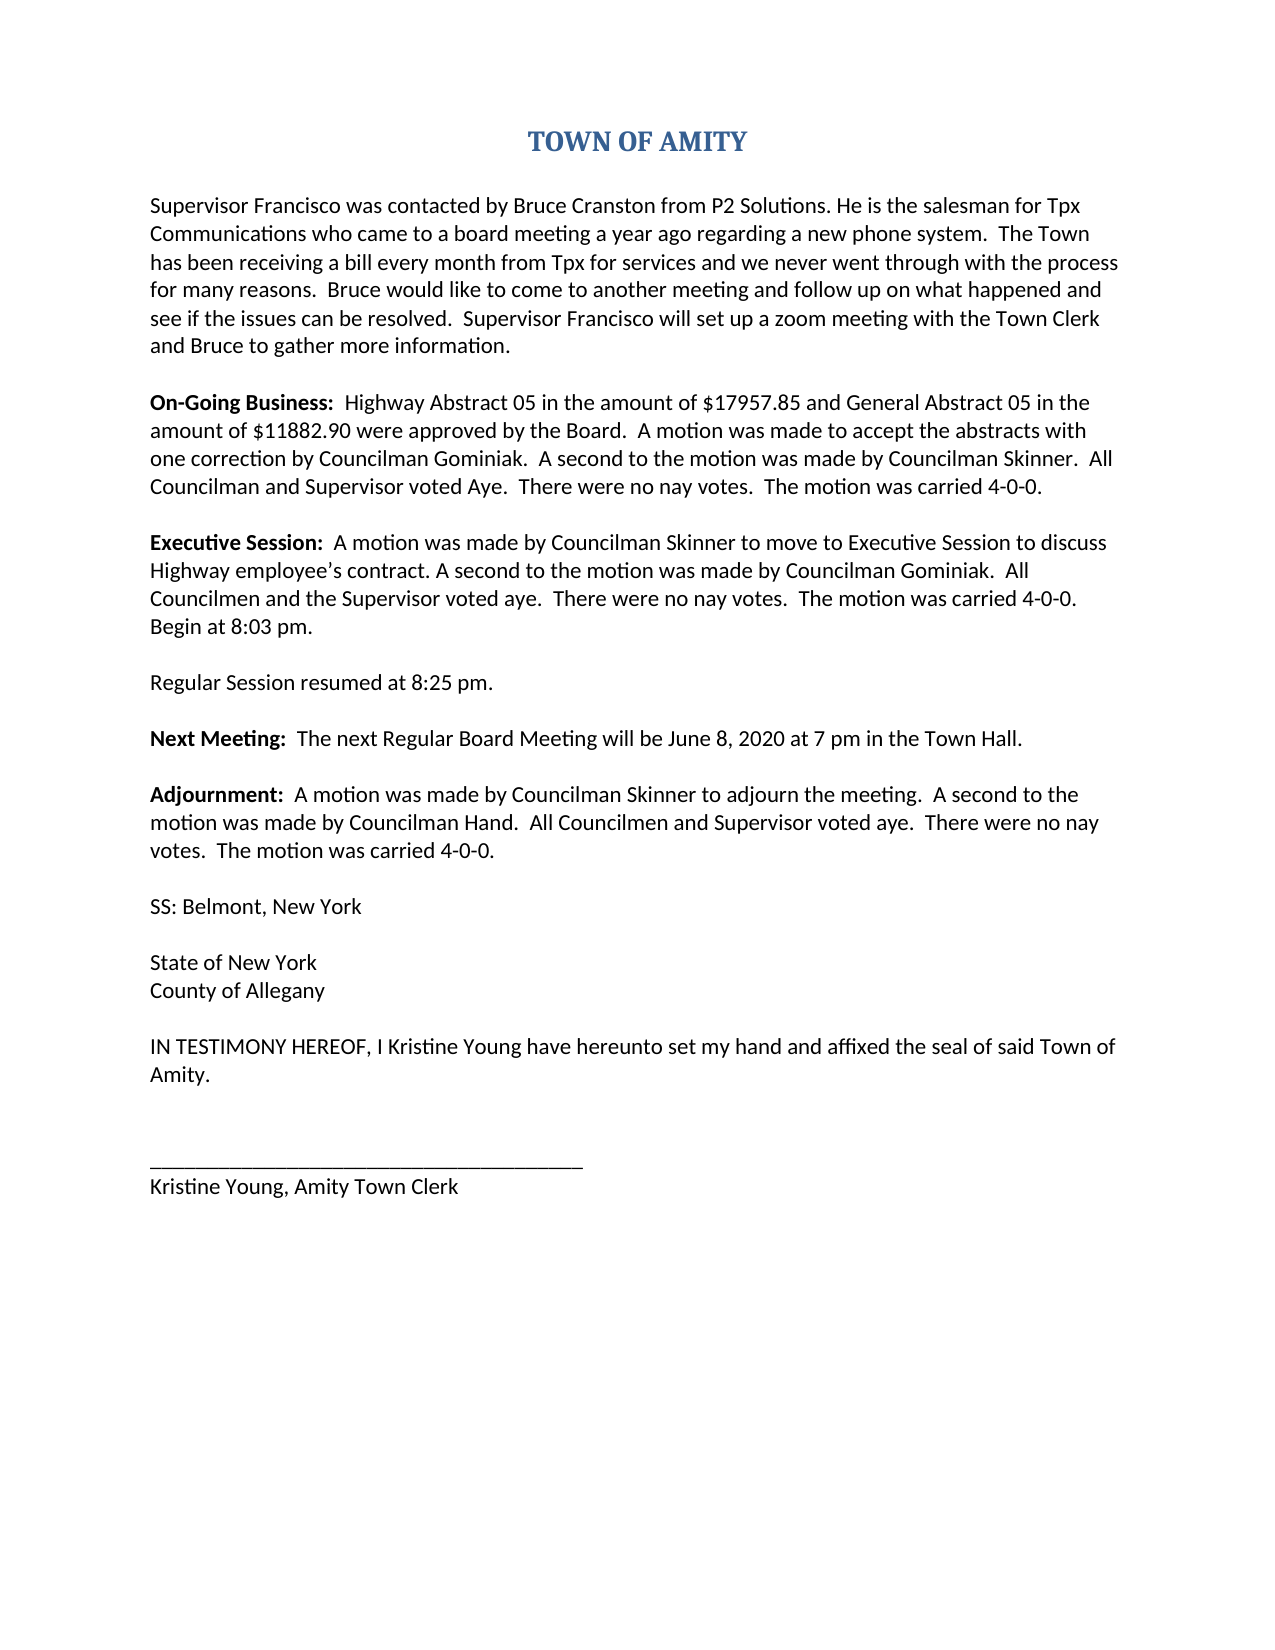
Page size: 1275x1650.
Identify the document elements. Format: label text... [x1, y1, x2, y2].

text Executive Session: A motion was made by Councilman Skinner to move to Executive Session to discuss Highway employee’s contract. A second to the motion was made by Councilman Gominiak. All Councilmen and the Supervisor voted aye. There were no nay votes. The motion was carried 4-0-0. Begin at 8:03 pm. [150, 528, 1125, 640]
text Next Meeting: The next Regular Board Meeting will be June 8, 2020 at 7 pm in the Town Hall. [150, 724, 1125, 752]
text IN TESTIMONY HEREOF, I Kristine Young have hereunto set my hand and affixed the seal of said Town of Amity. [150, 1032, 1125, 1088]
text Supervisor Francisco was contacted by Bruce Cranston from P2 Solutions. He is the salesman for Tpx Communications who came to a board meeting a year ago regarding a new phone system. The Town has been receiving a bill every month from Tpx for services and we never went through with the process for many reasons. Bruce would like to come to another meeting and follow up on what happened and see if the issues can be resolved. Supervisor Francisco will set up a zoom meeting with the Town Clerk and Bruce to gather more information. [150, 192, 1125, 360]
text On-Going Business: Highway Abstract 05 in the amount of $17957.85 and General Abstract 05 in the amount of $11882.90 were approved by the Board. A motion was made to accept the abstracts with one correction by Councilman Gominiak. A second to the motion was made by Councilman Skinner. All Councilman and Supervisor voted Aye. There were no nay votes. The motion was carried 4-0-0. [150, 388, 1125, 500]
text County of Allegany [150, 976, 1125, 1004]
text Kristine Young, Amity Town Clerk [150, 1172, 1125, 1200]
text ______________________________________ [150, 1144, 1125, 1172]
text SS: Belmont, New York [150, 892, 1125, 920]
text Adjournment: A motion was made by Councilman Skinner to adjourn the meeting. A second to the motion was made by Councilman Hand. All Councilmen and Supervisor voted aye. There were no nay votes. The motion was carried 4-0-0. [150, 780, 1125, 864]
text Regular Session resumed at 8:25 pm. [150, 668, 1125, 696]
text State of New York [150, 948, 1125, 976]
